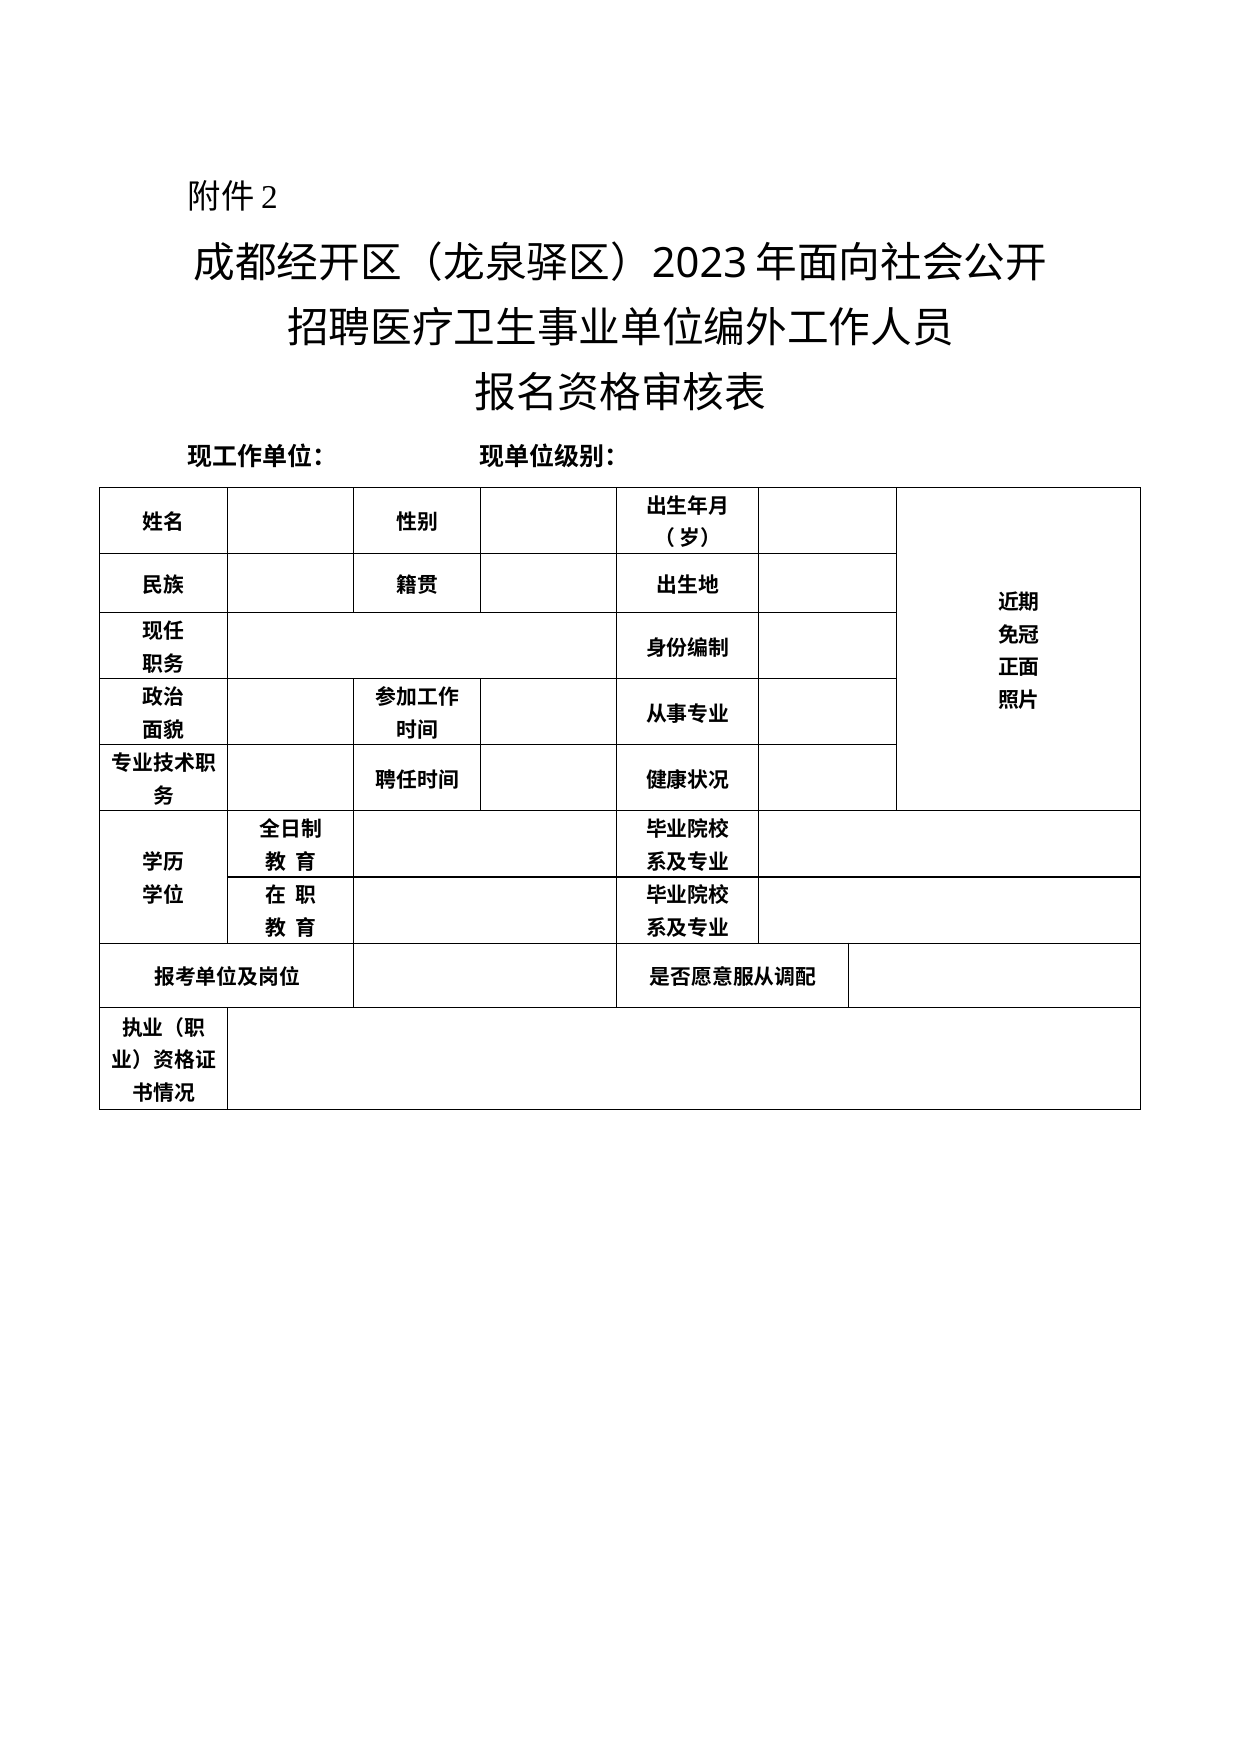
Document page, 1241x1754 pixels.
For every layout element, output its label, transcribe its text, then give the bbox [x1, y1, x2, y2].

table_cell [849, 944, 1140, 1007]
table_cell [228, 554, 353, 612]
table_header 出生年月 （ 岁） [617, 488, 758, 553]
table_cell 专业技术职务 [100, 745, 227, 810]
text 附件2 [187, 162, 1053, 227]
table_cell [228, 679, 353, 744]
table_cell 民族 [100, 554, 227, 612]
table_cell [759, 745, 896, 810]
table_cell [759, 613, 896, 678]
table_cell 执业（职业）资格证书情况 [100, 1008, 227, 1109]
table_cell 毕业院校 系及专业 [617, 878, 758, 942]
text 成都经开区（龙泉驿区）2023年面向社会公开 [187, 227, 1053, 292]
table_header [481, 488, 616, 553]
text 招聘医疗卫生事业单位编外工作人员 [187, 292, 1053, 357]
text 现工作单位： 现单位级别： [187, 422, 1053, 487]
table_cell 籍贯 [354, 554, 480, 612]
table_header [228, 488, 353, 553]
table_cell 现任 职务 [100, 613, 227, 678]
table_cell [481, 745, 616, 810]
table_header 近期 免冠 正面 照片 [897, 488, 1140, 810]
table_cell [759, 679, 896, 744]
table_cell 出生地 [617, 554, 758, 612]
table_header [759, 488, 896, 553]
table_header 性别 [354, 488, 480, 553]
table_cell 参加工作 时间 [354, 679, 480, 744]
table_cell 从事专业 [617, 679, 758, 744]
table_cell 在 职 教 育 [228, 878, 353, 942]
table_cell 身份编制 [617, 613, 758, 678]
table_cell [481, 554, 616, 612]
table_cell 政治 面貌 [100, 679, 227, 744]
table_cell [354, 878, 616, 942]
table_cell [759, 878, 1140, 942]
table_cell [759, 554, 896, 612]
table_cell 全日制 教 育 [228, 811, 353, 876]
table_cell [354, 811, 616, 876]
table_cell [354, 944, 616, 1007]
table_cell [481, 679, 616, 744]
table_cell [759, 811, 1140, 876]
table_cell 学历 学位 [100, 811, 227, 942]
table_cell [228, 745, 353, 810]
table_cell 聘任时间 [354, 745, 480, 810]
table_cell 报考单位及岗位 [100, 944, 353, 1007]
table_cell 是否愿意服从调配 [617, 944, 848, 1007]
table_header 姓名 [100, 488, 227, 553]
table_cell [228, 613, 616, 678]
table_cell 毕业院校 系及专业 [617, 811, 758, 876]
table_cell [228, 1008, 1140, 1109]
table_cell 健康状况 [617, 745, 758, 810]
text 报名资格审核表 [187, 357, 1053, 422]
